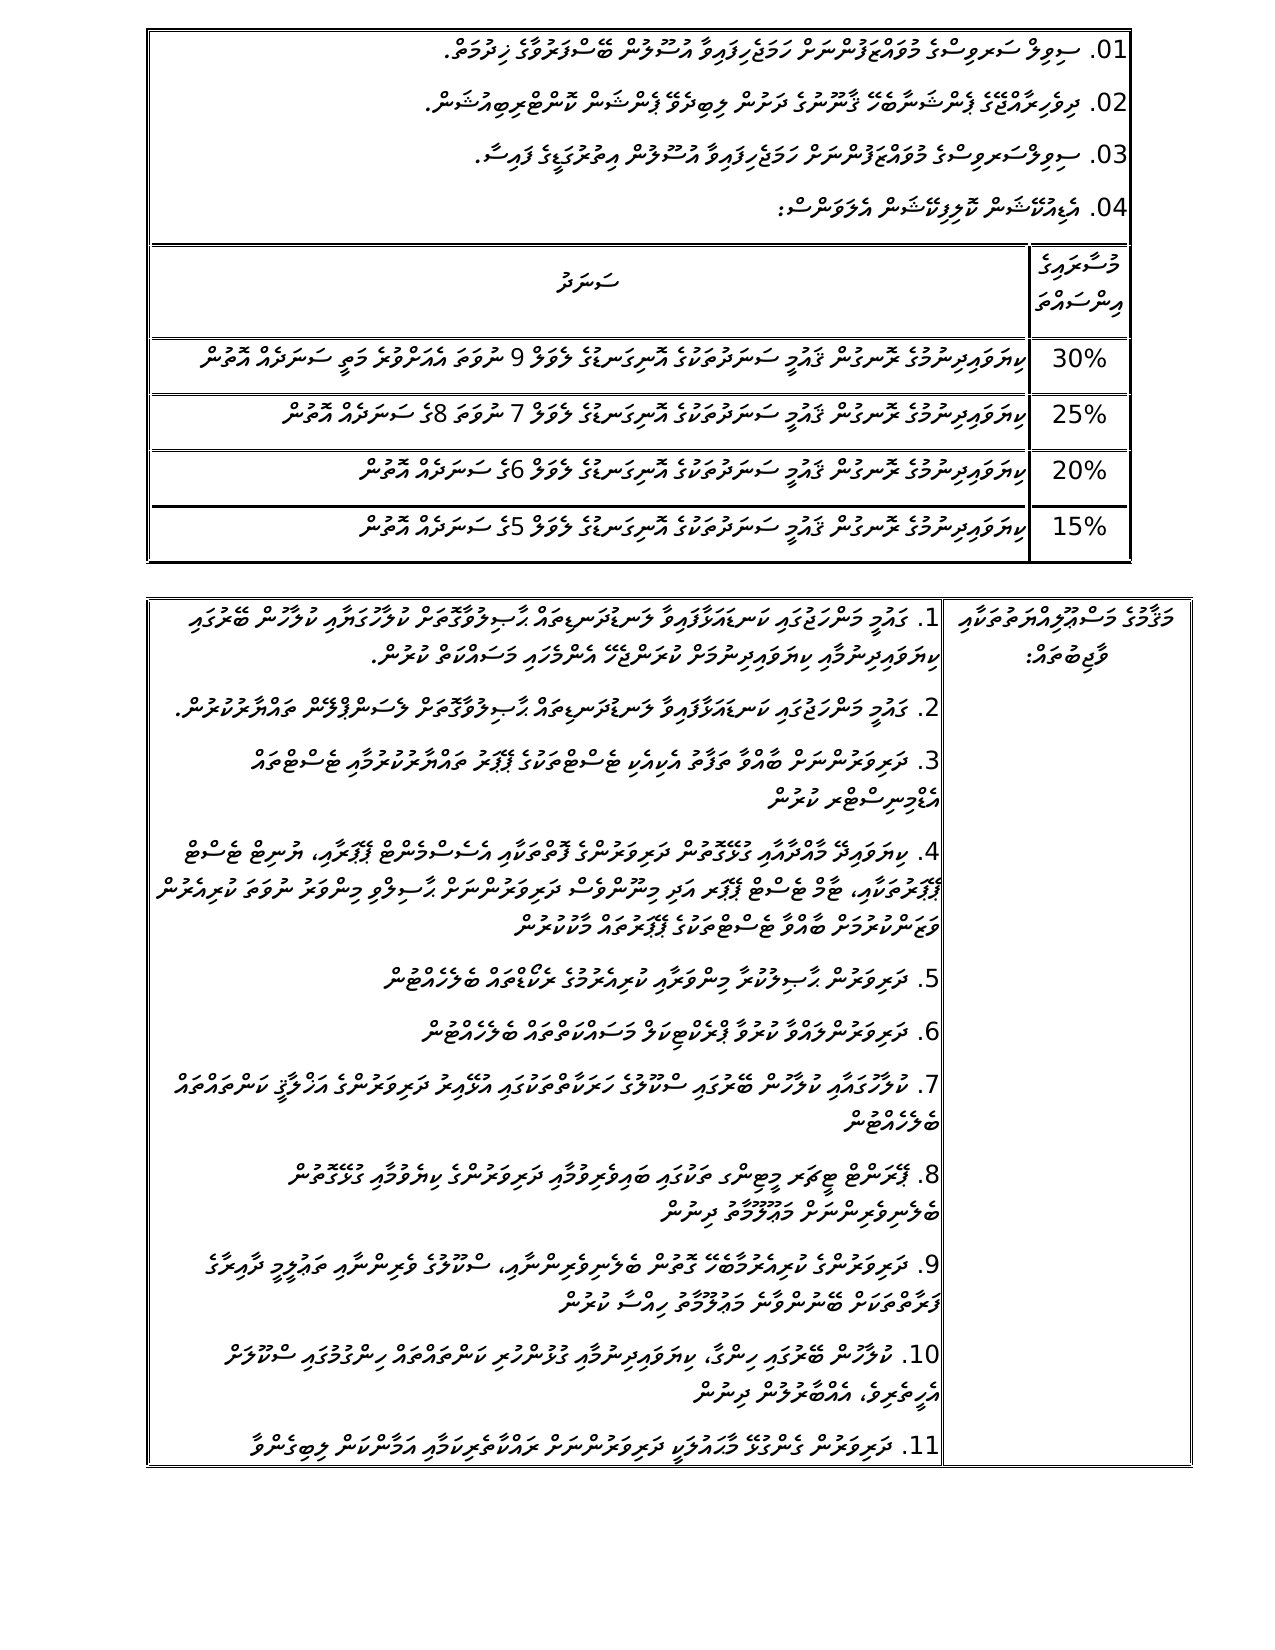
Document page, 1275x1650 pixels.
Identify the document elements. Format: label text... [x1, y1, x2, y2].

table_cell 20% [1029, 449, 1131, 505]
table_cell ކިޔަވައިދިނުމުގެ ރޮނގުން ޤައުމީ ސަނަދުތަކުގެ އޮނިގަނޑުގެ ލެވަލް 9 ނުވަތަ އެއަށްވުރެ މަތީ ސަނަދެއް އޮތުން [150, 336, 1028, 393]
table_cell ކިޔަވައިދިނުމުގެ ރޮނގުން ޤައުމީ ސަނަދުތަކުގެ އޮނިގަނޑުގެ ލެވަލް 7 ނުވަތަ 8ގެ ސަނަދެއް އޮތުން [148, 393, 1029, 449]
table_cell ސަނަދު [150, 243, 1029, 336]
table_cell 30% [1031, 336, 1130, 393]
table_cell ކިޔަވައިދިނުމުގެ ރޮނގުން ޤައުމީ ސަނަދުތަކުގެ އޮނިގަނޑުގެ ލެވަލް 6ގެ ސަނަދެއް އޮތުން [148, 449, 1029, 505]
table_cell ކިޔަވައިދިނުމުގެ ރޮނގުން ޤައުމީ ސަނަދުތަކުގެ އޮނިގަނޑުގެ ލެވަލް 5ގެ ސަނަދެއް އޮތުން [148, 505, 1028, 561]
table_cell 25% [1029, 393, 1131, 449]
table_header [944, 600, 1191, 1465]
table_cell 01. ސިވިލް ސަރވިސްގެ މުވައްޒަފުންނަށް ހަމަޖެހިފައިވާ އުސޫލުން ބޭސްފަރުވާގެ ޚިދުމަތް. 02. ދިވެހިރާއްޖޭގެ ޕެންޝަނާބެހޭ ޤާނޫނުގެ ދަށުން ލިބިދެވޭ ޕެންޝަން ކޮންޓްރިބިއުޝަން. 03. ސިވިލްސަރވިސްގެ މުވައްޒަފުންނަށް ހަމަޖެހިފައިވާ އުސޫލުން އިތުރުގަޑީގެ ފައިސާ. 04. އެޑިއުކޭޝަން ކޮލިފިކޭޝަން އެލަވަންސް: [150, 32, 1129, 243]
table_cell މުސާރައިގެ އިންސައްތަ [1029, 243, 1130, 336]
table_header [148, 600, 941, 1465]
table_cell 15% [1031, 505, 1131, 561]
